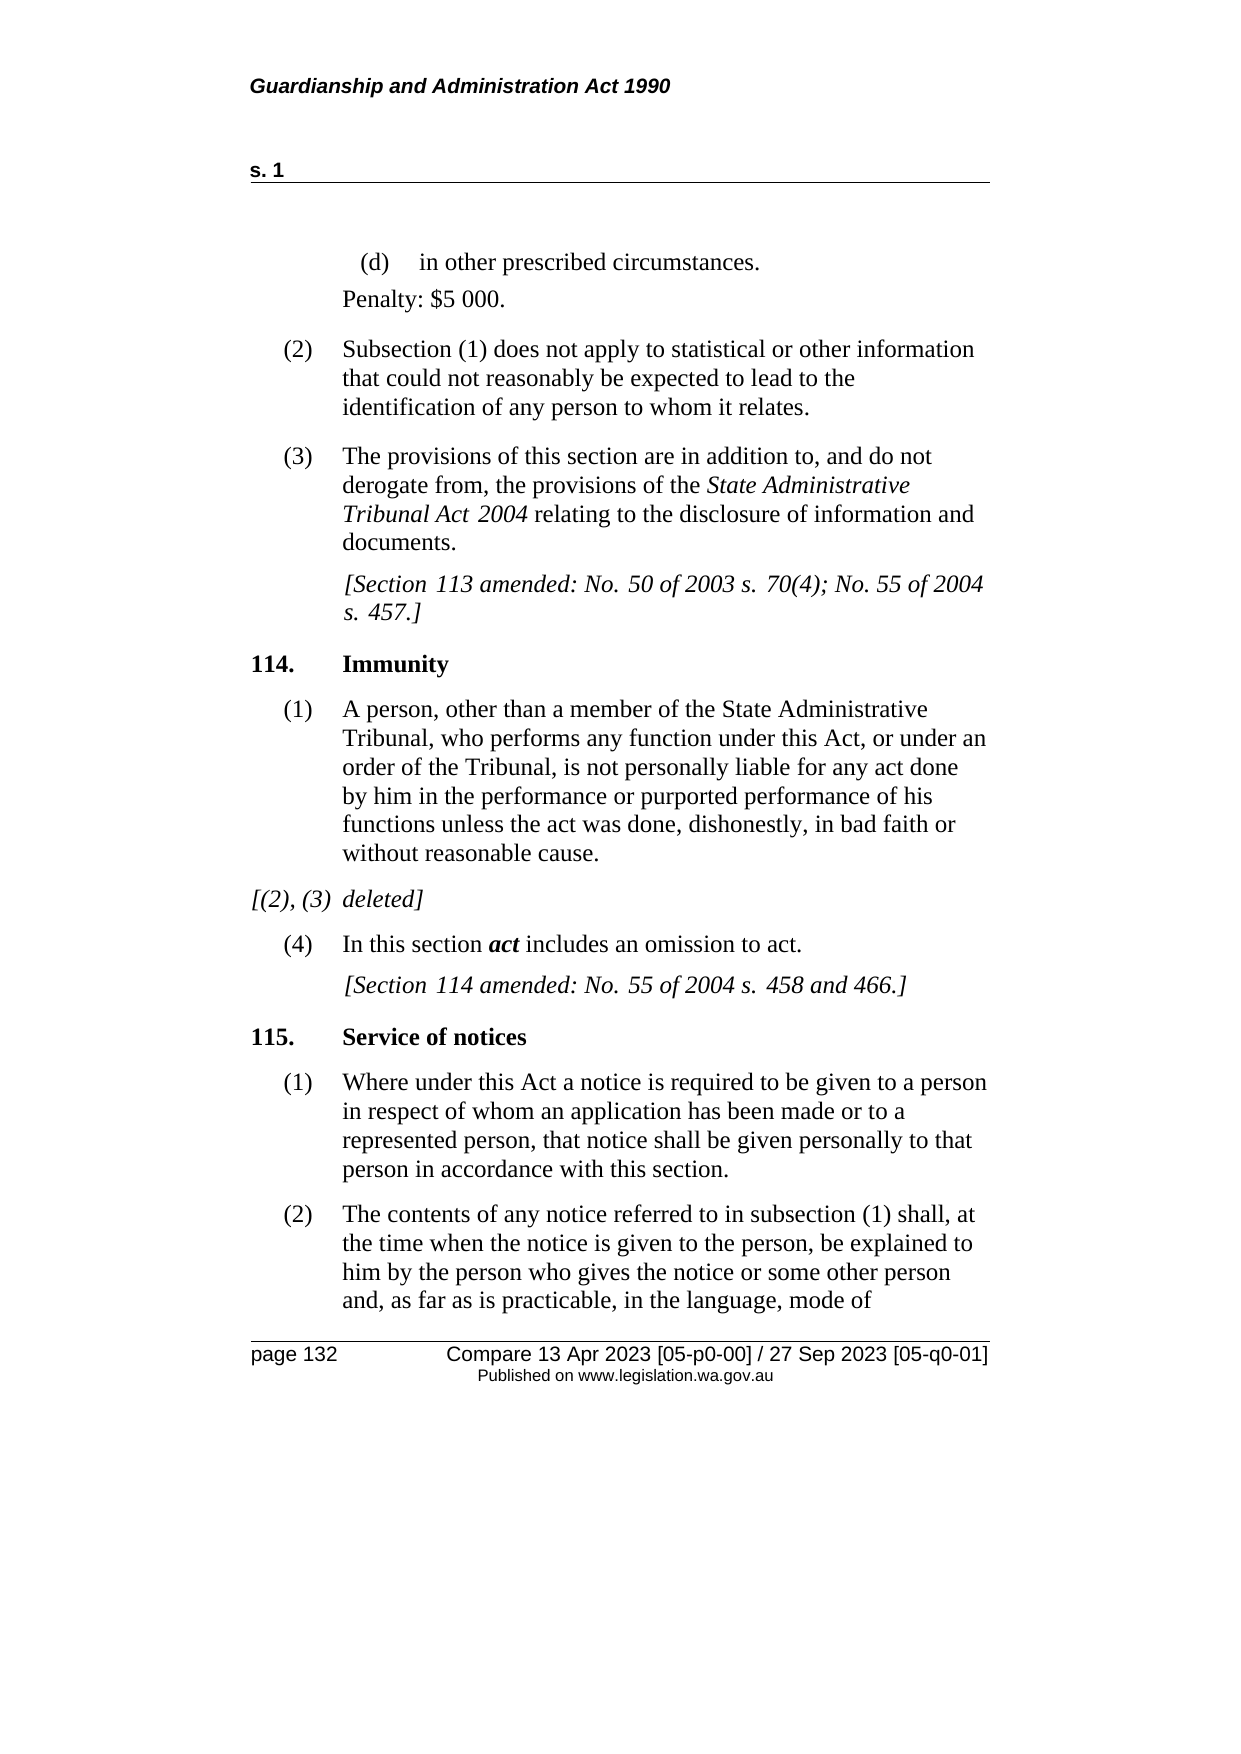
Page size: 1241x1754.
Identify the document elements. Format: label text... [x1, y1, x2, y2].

subtitle 115. Service of notices [251, 1022, 990, 1051]
text (2) Subsection (1) does not apply to statistical or other information that could not reasonably be expected to lead to the identification of any person to whom it relates. [251, 334, 990, 420]
text (1) Where under this Act a notice is required to be given to a person in respect of whom an application has been made or to a represented person, that notice shall be given personally to that person in accordance with this section. [251, 1067, 990, 1182]
text (4) In this section act includes an omission to act. [251, 929, 990, 958]
text (1) A person, other than a member of the State Administrative Tribunal, who performs any function under this Act, or under an order of the Tribunal, is not personally liable for any act done by him in the performance or purported performance of his functions unless the act was done, dishonestly, in bad faith or without reasonable cause. [251, 694, 990, 867]
text Penalty: $5 000. [251, 284, 990, 313]
subtitle 114. Immunity [251, 649, 990, 678]
text (d) in other prescribed circumstances. [251, 247, 990, 276]
text [Section 114 amended: No. 55 of 2004 s. 458 and 466.] [251, 970, 990, 999]
text [Section 113 amended: No. 50 of 2003 s. 70(4); No. 55 of 2004 s. 457.] [251, 569, 990, 626]
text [251, 1199, 990, 1314]
text (3) The provisions of this section are in addition to, and do not derogate from, the provisions of the State Administrative Tribunal Act 2004 relating to the disclosure of information and documents. [251, 441, 990, 556]
text [(2), (3) deleted] [251, 884, 990, 912]
